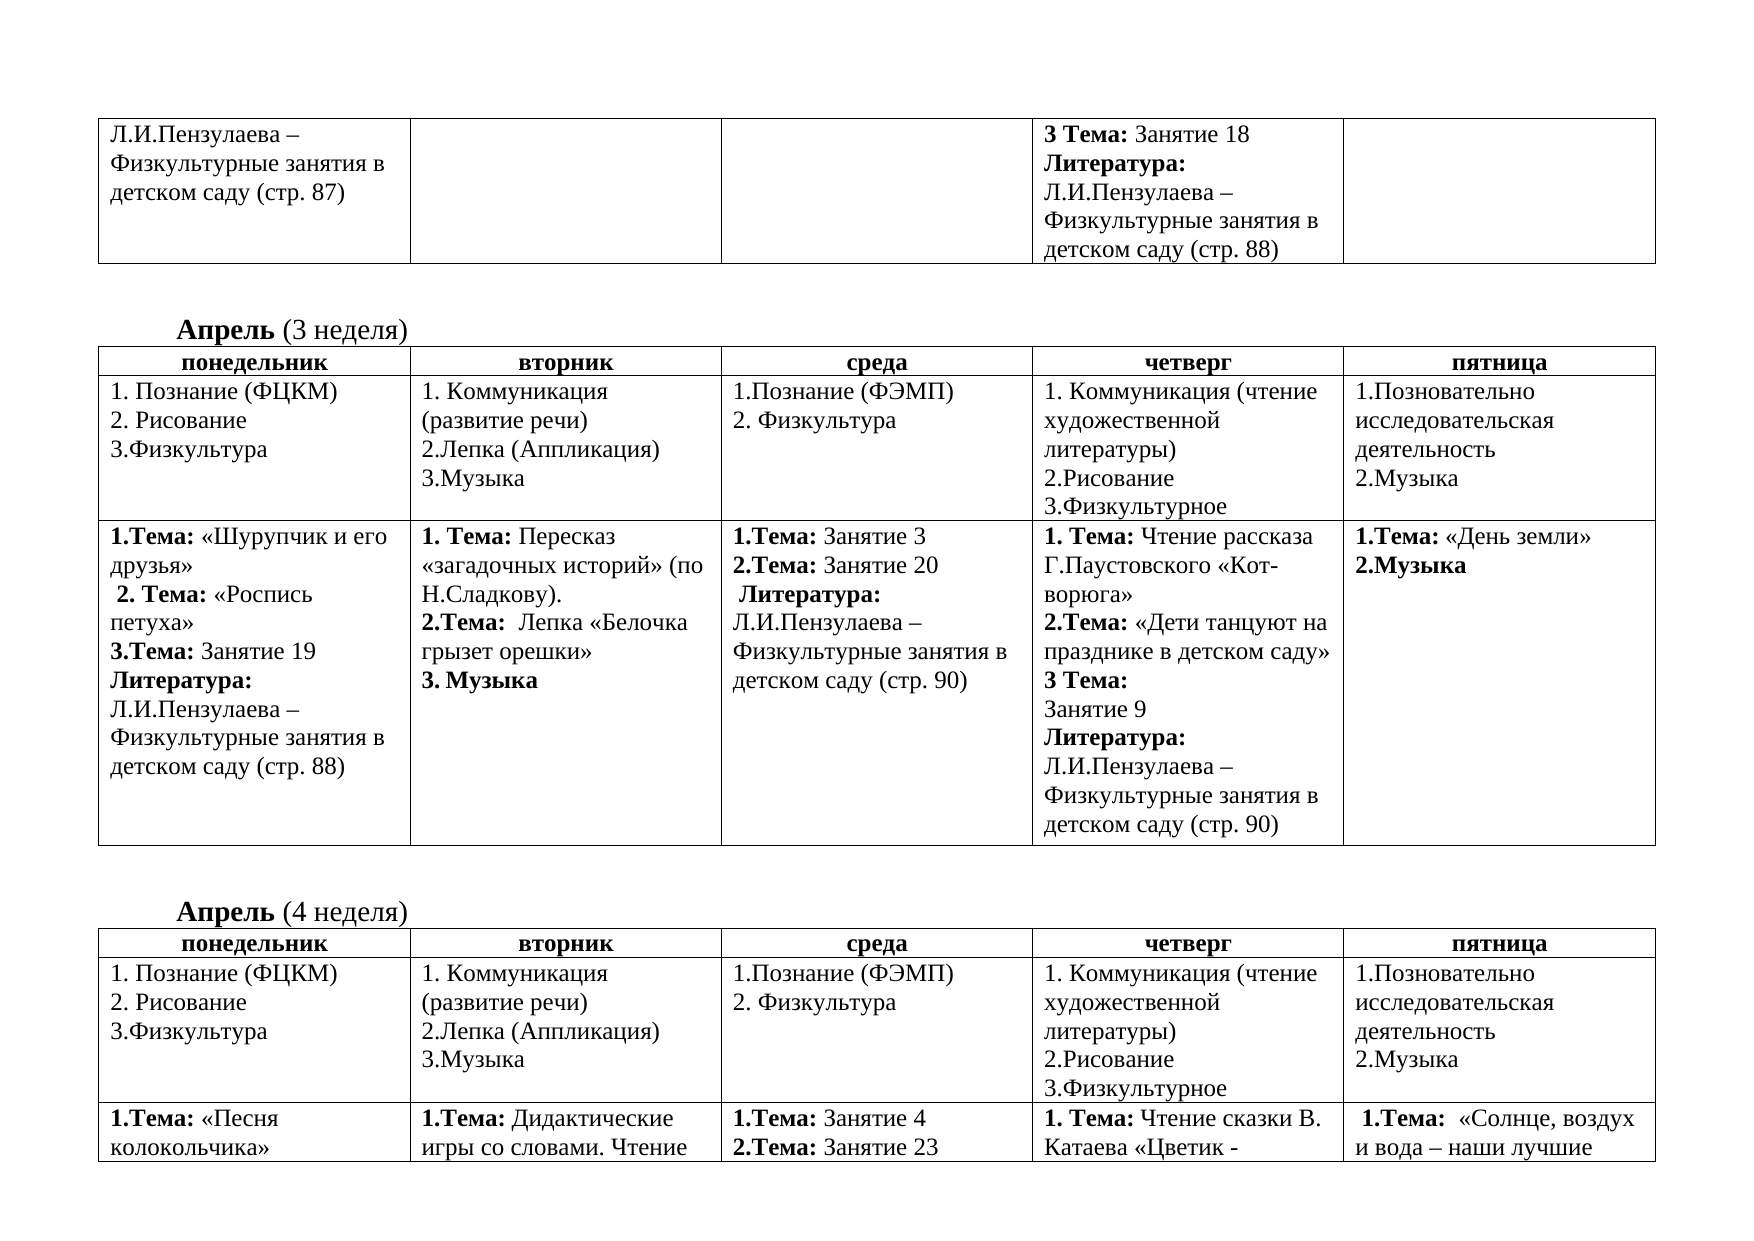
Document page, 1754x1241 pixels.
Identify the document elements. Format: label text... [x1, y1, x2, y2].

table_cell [99, 1103, 410, 1161]
table_cell 1. Коммуникация (развитие речи) 2.Лепка (Аппликация) 3.Музыка [411, 376, 721, 520]
table_cell 1. Коммуникация (развитие речи) 2.Лепка (Аппликация) 3.Музыка [411, 958, 721, 1102]
table_header четверг [1033, 347, 1343, 375]
table_cell 1. Тема: Пересказ «загадочных историй» (по Н.Сладкову). 2.Тема: Лепка «Белочка грызет орешки» 3. Музыка [411, 521, 721, 845]
table_header понедельник [99, 347, 410, 375]
table_header четверг [1033, 929, 1343, 957]
table_cell 1. Тема: Чтение рассказа Г.Паустовского «Кот-ворюга» 2.Тема: «Дети танцуют на празднике в детском саду» 3 Тема: Занятие 9 Литература: Л.И.Пензулаева – Физкультурные занятия в детском саду (стр. 90) [1033, 521, 1343, 845]
table_cell 1.Тема: «День земли» 2.Музыка [1344, 521, 1655, 845]
table_cell 1. Познание (ФЦКМ) 2. Рисование 3.Физкультура [99, 958, 410, 1102]
table_header понедельник [99, 929, 410, 957]
table_header пятница [1344, 347, 1655, 375]
table_header вторник [411, 929, 721, 957]
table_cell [1033, 1103, 1343, 1161]
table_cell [411, 119, 721, 263]
table_cell 1. Познание (ФЦКМ) 2. Рисование 3.Физкультура [99, 376, 410, 520]
table_cell 1. Коммуникация (чтение художественной литературы) 2.Рисование 3.Физкультурное [1033, 376, 1343, 520]
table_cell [411, 1103, 721, 1161]
table_header вторник [411, 347, 721, 375]
table_header среда [722, 347, 1032, 375]
table_cell 1.Тема: Занятие 3 2.Тема: Занятие 20 Литература: Л.И.Пензулаева – Физкультурные занятия в детском саду (стр. 90) [722, 521, 1032, 845]
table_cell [1344, 119, 1655, 263]
table_cell 1.Позновательно исследовательская деятельность 2.Музыка [1344, 958, 1655, 1102]
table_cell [1033, 119, 1343, 263]
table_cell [722, 1103, 1032, 1161]
text Апрель (3 неделя) [89, 312, 1665, 346]
table_cell 1.Позновательно исследовательская деятельность 2.Музыка [1344, 376, 1655, 520]
table_cell 1. Коммуникация (чтение художественной литературы) 2.Рисование 3.Физкультурное [1033, 958, 1343, 1102]
table_header среда [722, 929, 1032, 957]
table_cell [99, 119, 410, 263]
table_cell 1.Тема: «Шурупчик и его друзья» 2. Тема: «Роспись петуха» 3.Тема: Занятие 19 Литература: Л.И.Пензулаева – Физкультурные занятия в детском саду (стр. 88) [99, 521, 410, 845]
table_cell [722, 119, 1032, 263]
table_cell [1344, 1103, 1655, 1161]
table_cell 1.Познание (ФЭМП) 2. Физкультура [722, 958, 1032, 1102]
table_header пятница [1344, 929, 1655, 957]
table_cell 1.Познание (ФЭМП) 2. Физкультура [722, 376, 1032, 520]
text Апрель (4 неделя) [89, 894, 1665, 927]
